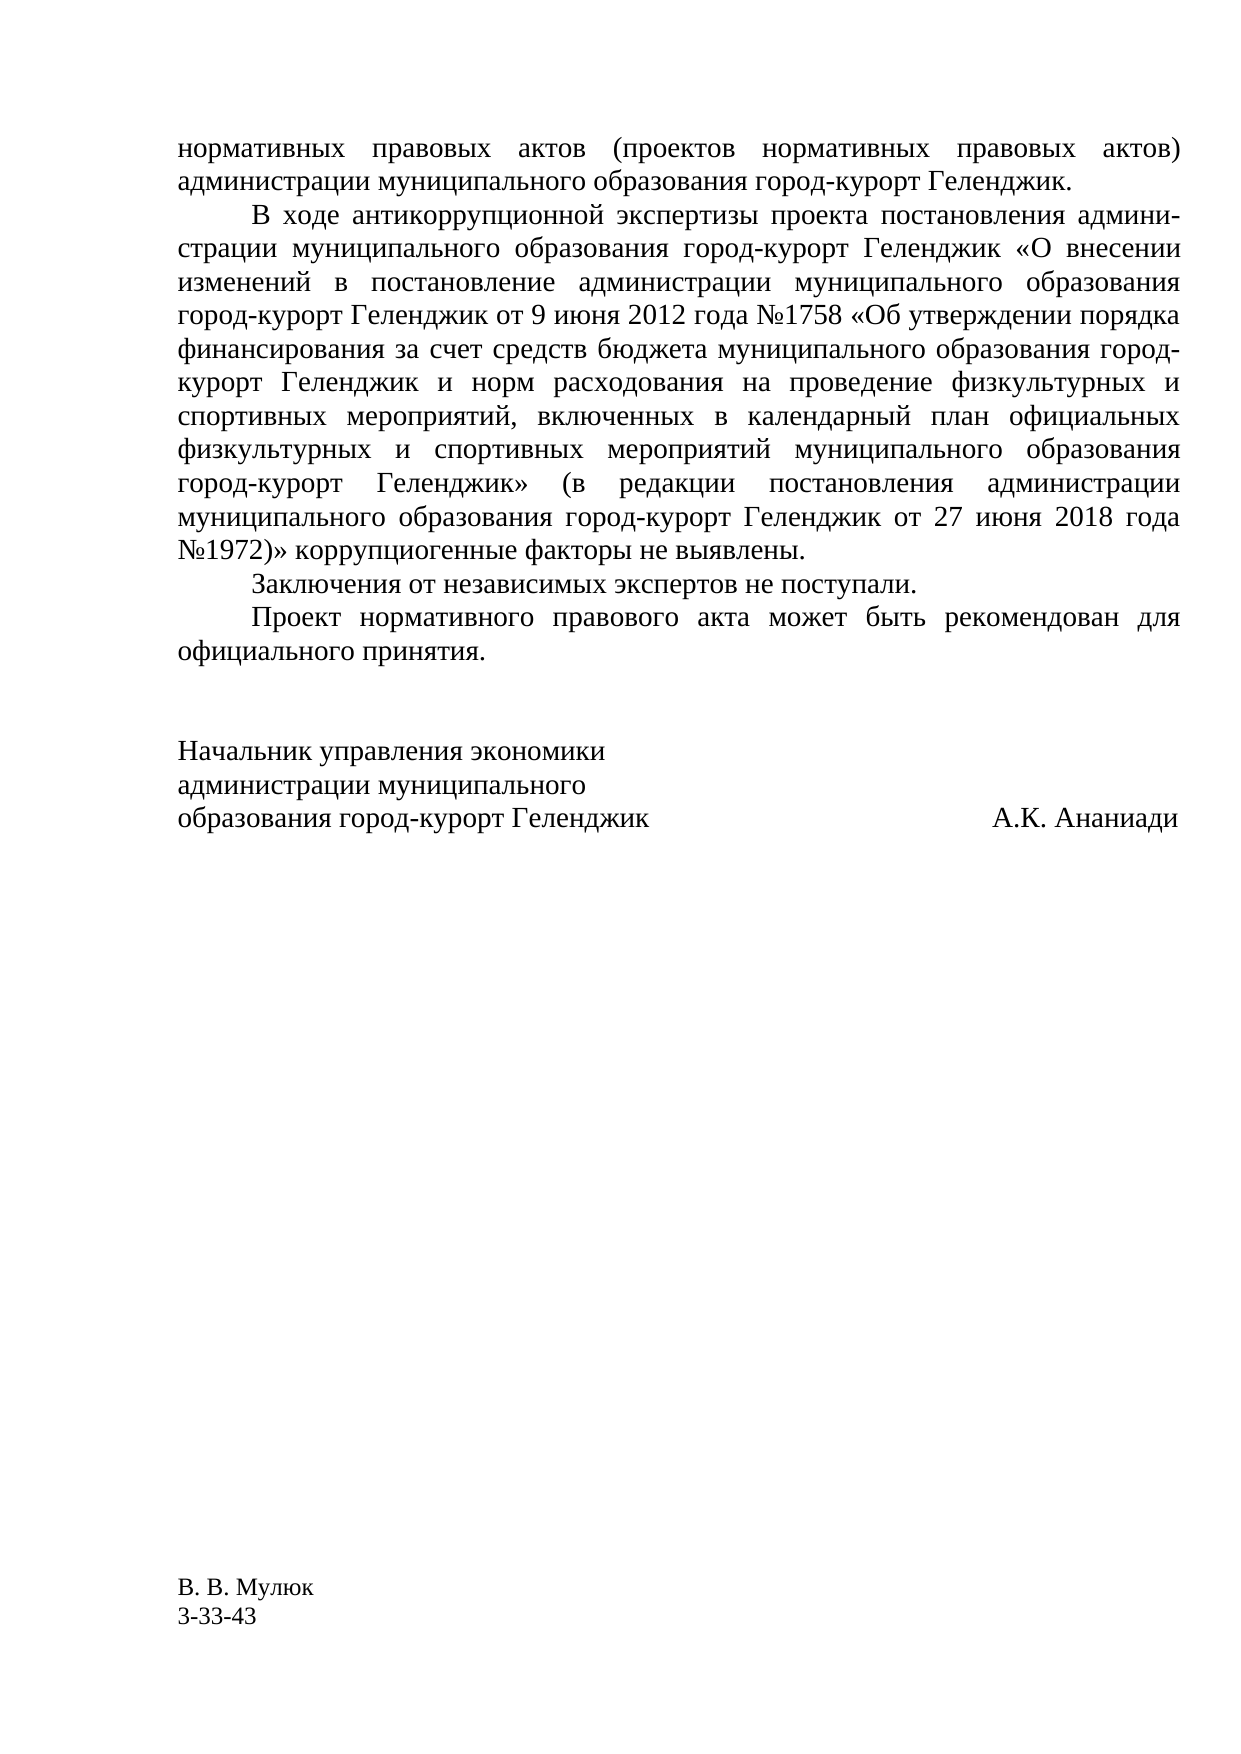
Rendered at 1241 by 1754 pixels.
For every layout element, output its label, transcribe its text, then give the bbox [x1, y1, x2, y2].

text В ходе антикоррупционной экспертизы проекта постановления админи-страции муниципального образования город-курорт Геленджик «О внесении изменений в постановление администрации муниципального образования город-курорт Геленджик от 9 июня 2012 года №1758 «Об утверждении порядка финансирования за счет средств бюджета муниципального образования город-курорт Геленджик и норм расходования на проведение физкультурных и спортивных мероприятий, включенных в календарный план официальных физкультурных и спортивных мероприятий муниципального образования город-курорт Геленджик» (в редакции постановления администрации муниципального образования город-курорт Геленджик от 27 июня 2018 года №1972)» коррупциогенные факторы не выявлены. [177, 197, 1181, 566]
text 3-33-43 [177, 1601, 1181, 1629]
text образования город-курорт Геленджик А.К. Ананиади [177, 801, 1181, 834]
text В. В. Мулюк [177, 1572, 1181, 1601]
text Заключения от независимых экспертов не поступали. [177, 566, 1181, 599]
text администрации муниципального [177, 767, 1181, 801]
text Начальник управления экономики [177, 733, 1181, 767]
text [177, 130, 1181, 197]
text Проект нормативного правового акта может быть рекомендован для официального принятия. [177, 599, 1181, 666]
